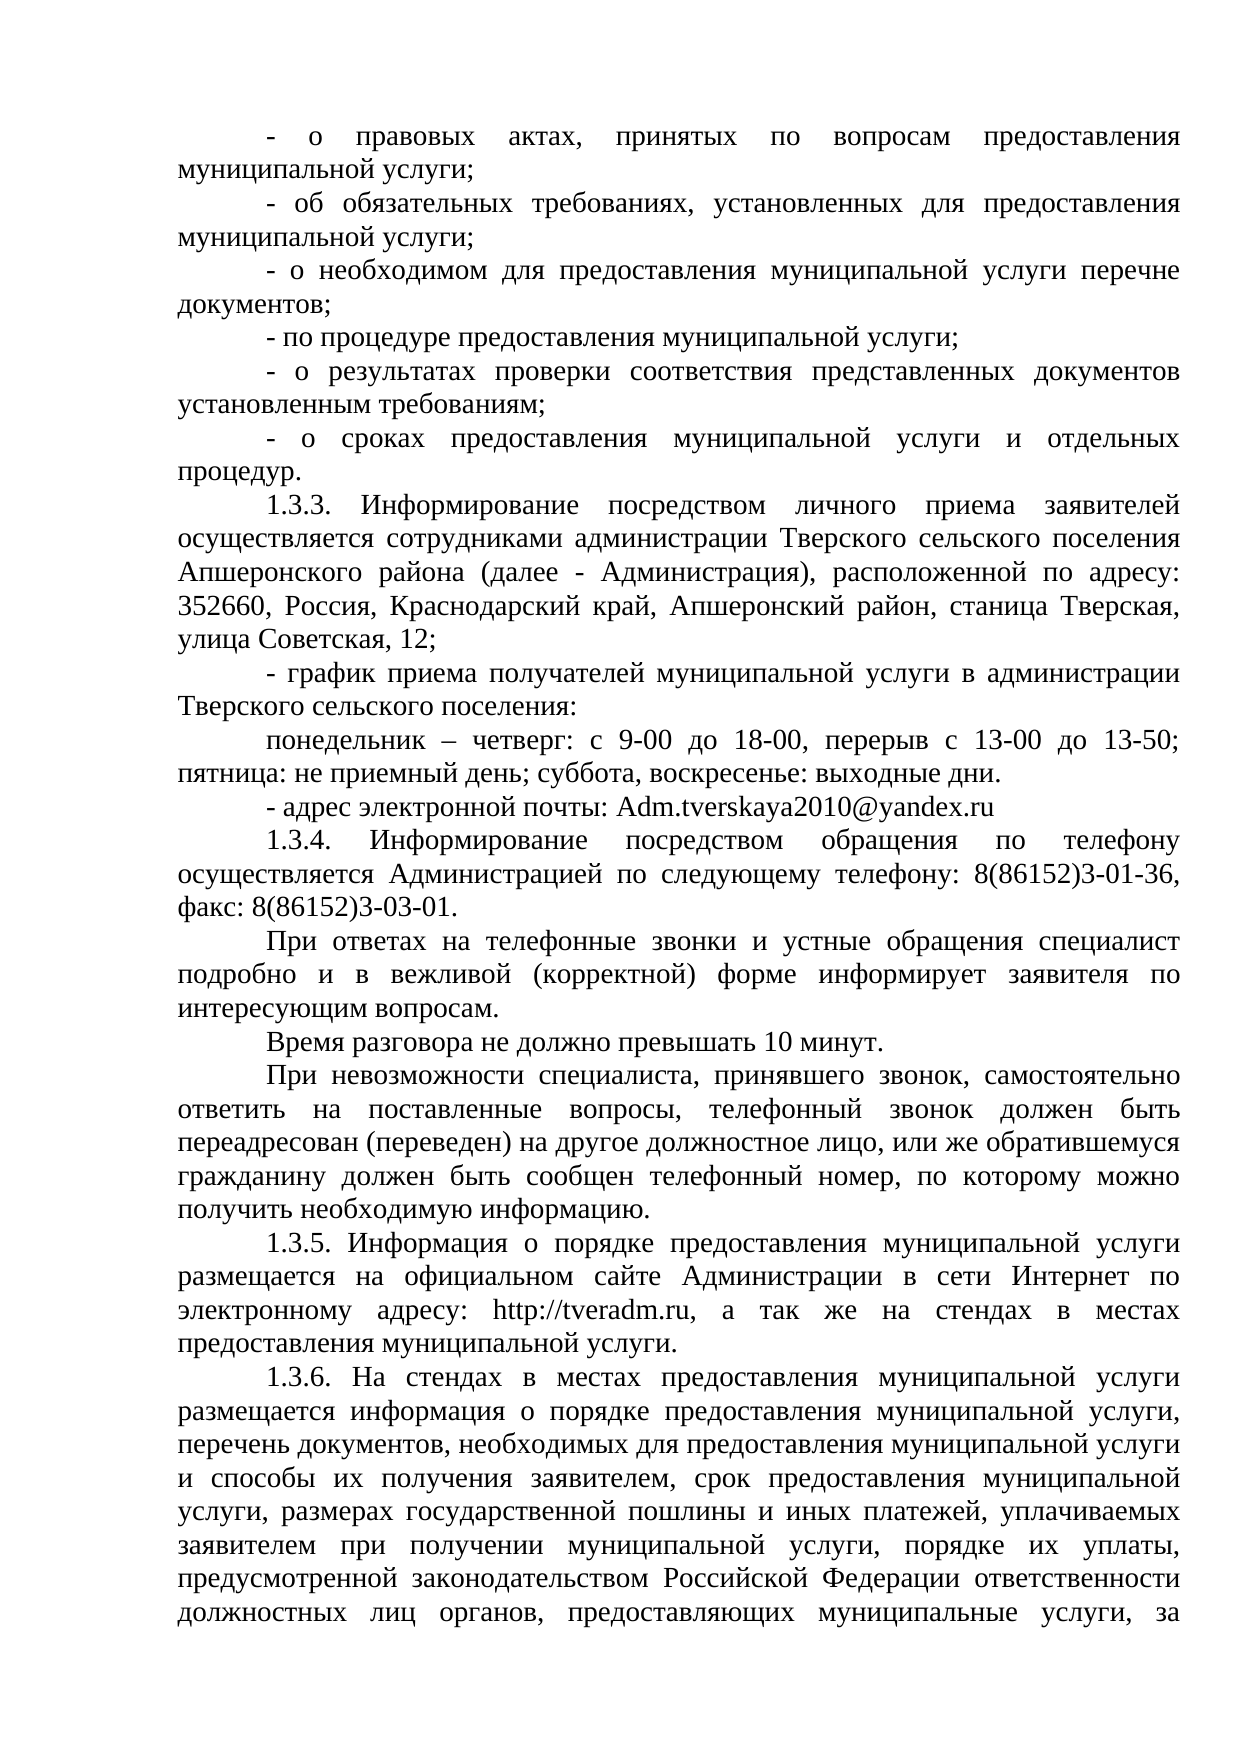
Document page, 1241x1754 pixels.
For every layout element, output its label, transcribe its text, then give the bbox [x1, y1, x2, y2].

text При ответах на телефонные звонки и устные обращения специалист подробно и в вежливой (корректной) форме информирует заявителя по интересующим вопросам. [177, 923, 1181, 1024]
text При невозможности специалиста, принявшего звонок, самостоятельно ответить на поставленные вопросы, телефонный звонок должен быть переадресован (переведен) на другое должностное лицо, или же обратившемуся гражданину должен быть сообщен телефонный номер, по которому можно получить необходимую информацию. [177, 1057, 1181, 1225]
text 1.3.3. Информирование посредством личного приема заявителей осуществляется сотрудниками администрации Тверского сельского поселения Апшеронского района (далее - Администрация), расположенной по адресу: 352660, Россия, Краснодарский край, Апшеронский район, станица Тверская, улица Советская, 12; [177, 487, 1181, 655]
text 1.3.4. Информирование посредством обращения по телефону осуществляется Администрацией по следующему телефону: 8(86152)3-01-36, факс: 8(86152)3-03-01. [177, 822, 1181, 923]
text - об обязательных требованиях, установленных для предоставления муниципальной услуги; [177, 185, 1181, 252]
text - о необходимом для предоставления муниципальной услуги перечне документов; [177, 252, 1181, 319]
text - график приема получателей муниципальной услуги в администрации Тверского сельского поселения: [177, 655, 1181, 722]
text понедельник – четверг: с 9-00 до 18-00, перерыв с 13-00 до 13-50; пятница: не приемный день; суббота, воскресенье: выходные дни. [177, 722, 1181, 789]
text - о сроках предоставления муниципальной услуги и отдельных процедур. [177, 420, 1181, 487]
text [177, 1359, 1181, 1627]
text - адрес электронной почты: Adm.tverskaya2010@yandex.ru [177, 789, 1181, 822]
text - по процедуре предоставления муниципальной услуги; [177, 319, 1181, 353]
text 1.3.5. Информация о порядке предоставления муниципальной услуги размещается на официальном сайте Администрации в сети Интернет по электронному адресу: http://tveradm.ru, а так же на стендах в местах предоставления муниципальной услуги. [177, 1225, 1181, 1359]
text Время разговора не должно превышать 10 минут. [177, 1024, 1181, 1057]
text - о результатах проверки соответствия представленных документов установленным требованиям; [177, 353, 1181, 420]
text - о правовых актах, принятых по вопросам предоставления муниципальной услуги; [177, 118, 1181, 185]
